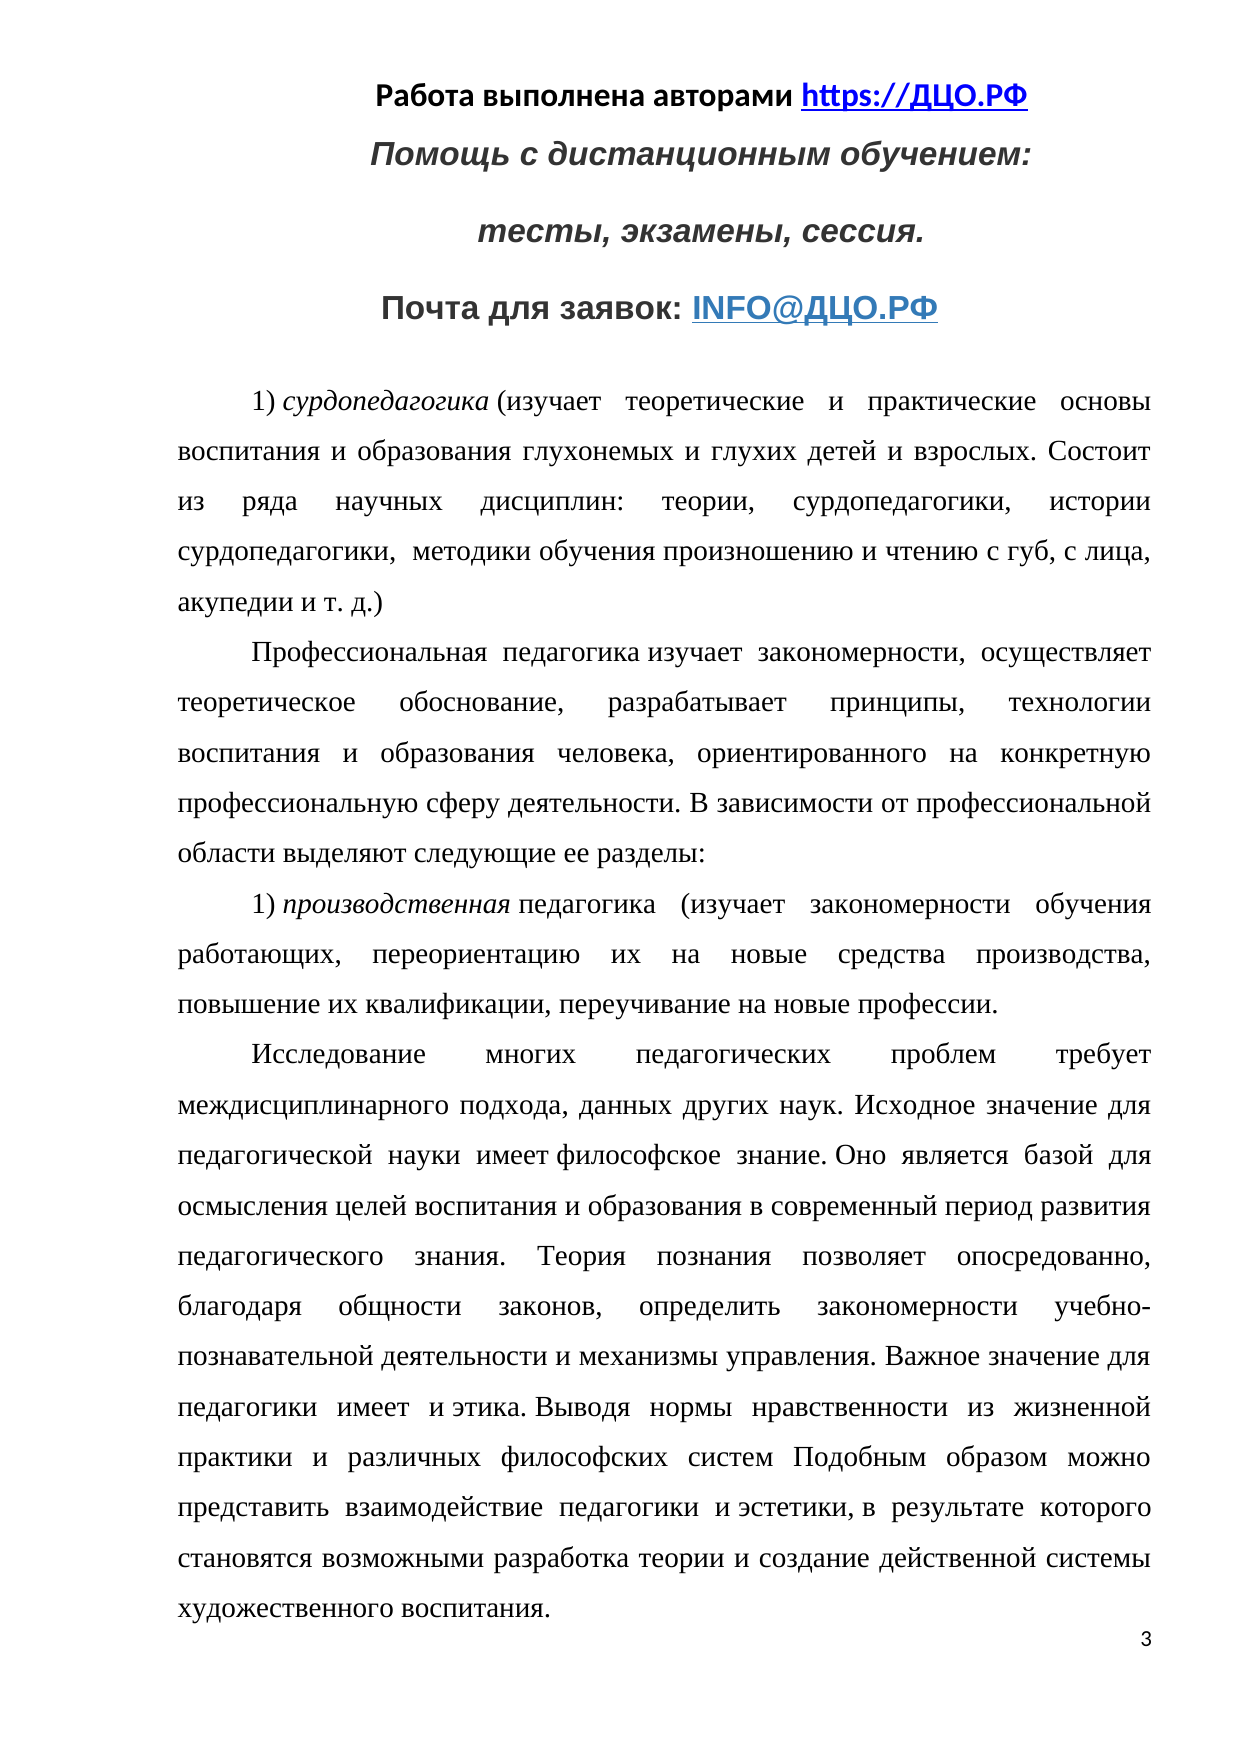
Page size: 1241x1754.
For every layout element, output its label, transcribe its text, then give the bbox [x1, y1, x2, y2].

text Профессиональная педагогика изучает закономерности, осуществляет теоретическое обоснование, разрабатывает принципы, технологии воспитания и образования человека, ориентированного на конкретную профессиональную сферу деятельности. В зависимости от профессиональной области выделяют следующие ее разделы: [177, 634, 1152, 869]
text Исследование многих педагогических проблем требует междисциплинарного подхода, данных других наук. Исходное значение для педагогической науки имеет философское знание. Оно является базой для осмысления целей воспитания и образования в современный период развития педагогического знания. Теория познания позволяет опосредованно, благодаря общности законов, определить закономерности учебно-познавательной деятельности и механизмы управления. Важное значение для педагогики имеет и этика. Выводя нормы нравственности из жизненной практики и различных философских систем Подобным образом можно представить взаимодействие педагогики и эстетики, в результате которого становятся возможными разработка теории и создание действенной системы художественного воспитания. [177, 1037, 1152, 1624]
text 1) сурдопедагогика (изучает теоретические и практические основы воспитания и образования глухонемых и глухих детей и взрослых. Состоит из ряда научных дисциплин: теории, сурдопедагогики, истории сурдопедагогики, методики обучения произношению и чтению с губ, с лица, акупедии и т. д.) [177, 383, 1152, 617]
text 1) производственная педагогика (изучает закономерности обучения работающих, переориентацию их на новые средства производства, повышение их квалификации, переучивание на новые профессии. [177, 886, 1152, 1020]
